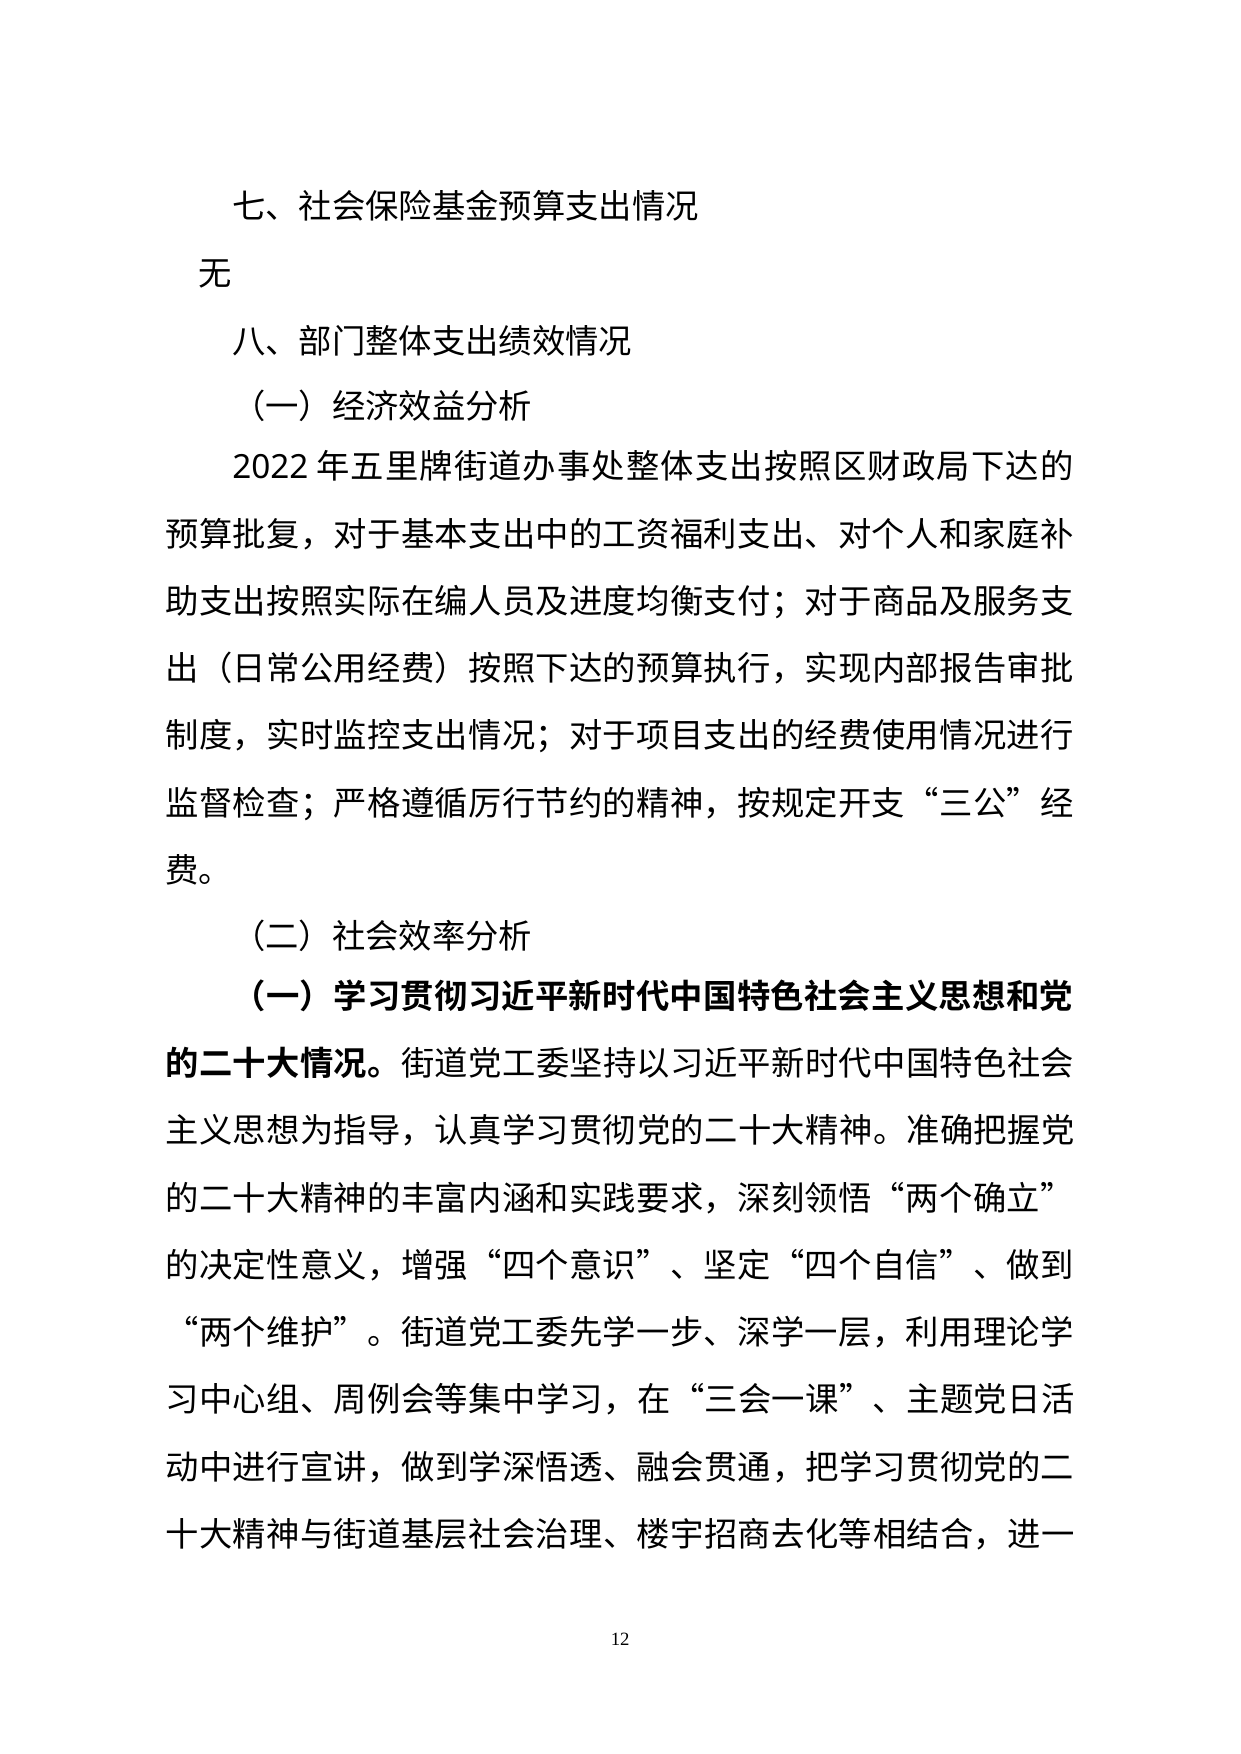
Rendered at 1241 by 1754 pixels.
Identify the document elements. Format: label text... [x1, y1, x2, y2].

list 社会效率分析 [165, 902, 1075, 960]
text （一）经济效益分析 [165, 372, 1075, 431]
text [165, 960, 1075, 1566]
text 八、部门整体支出绩效情况 [165, 305, 1075, 372]
list 社会保险基金预算支出情况 [165, 170, 1075, 238]
text 2022年五里牌街道办事处整体支出按照区财政局下达的预算批复，对于基本支出中的工资福利支出、对个人和家庭补助支出按照实际在编人员及进度均衡支付；对于商品及服务支出（日常公用经费）按照下达的预算执行，实现内部报告审批制度，实时监控支出情况；对于项目支出的经费使用情况进行监督检查；严格遵循厉行节约的精神，按规定开支“三公”经费。 [165, 431, 1075, 902]
list 无 [165, 238, 1075, 305]
